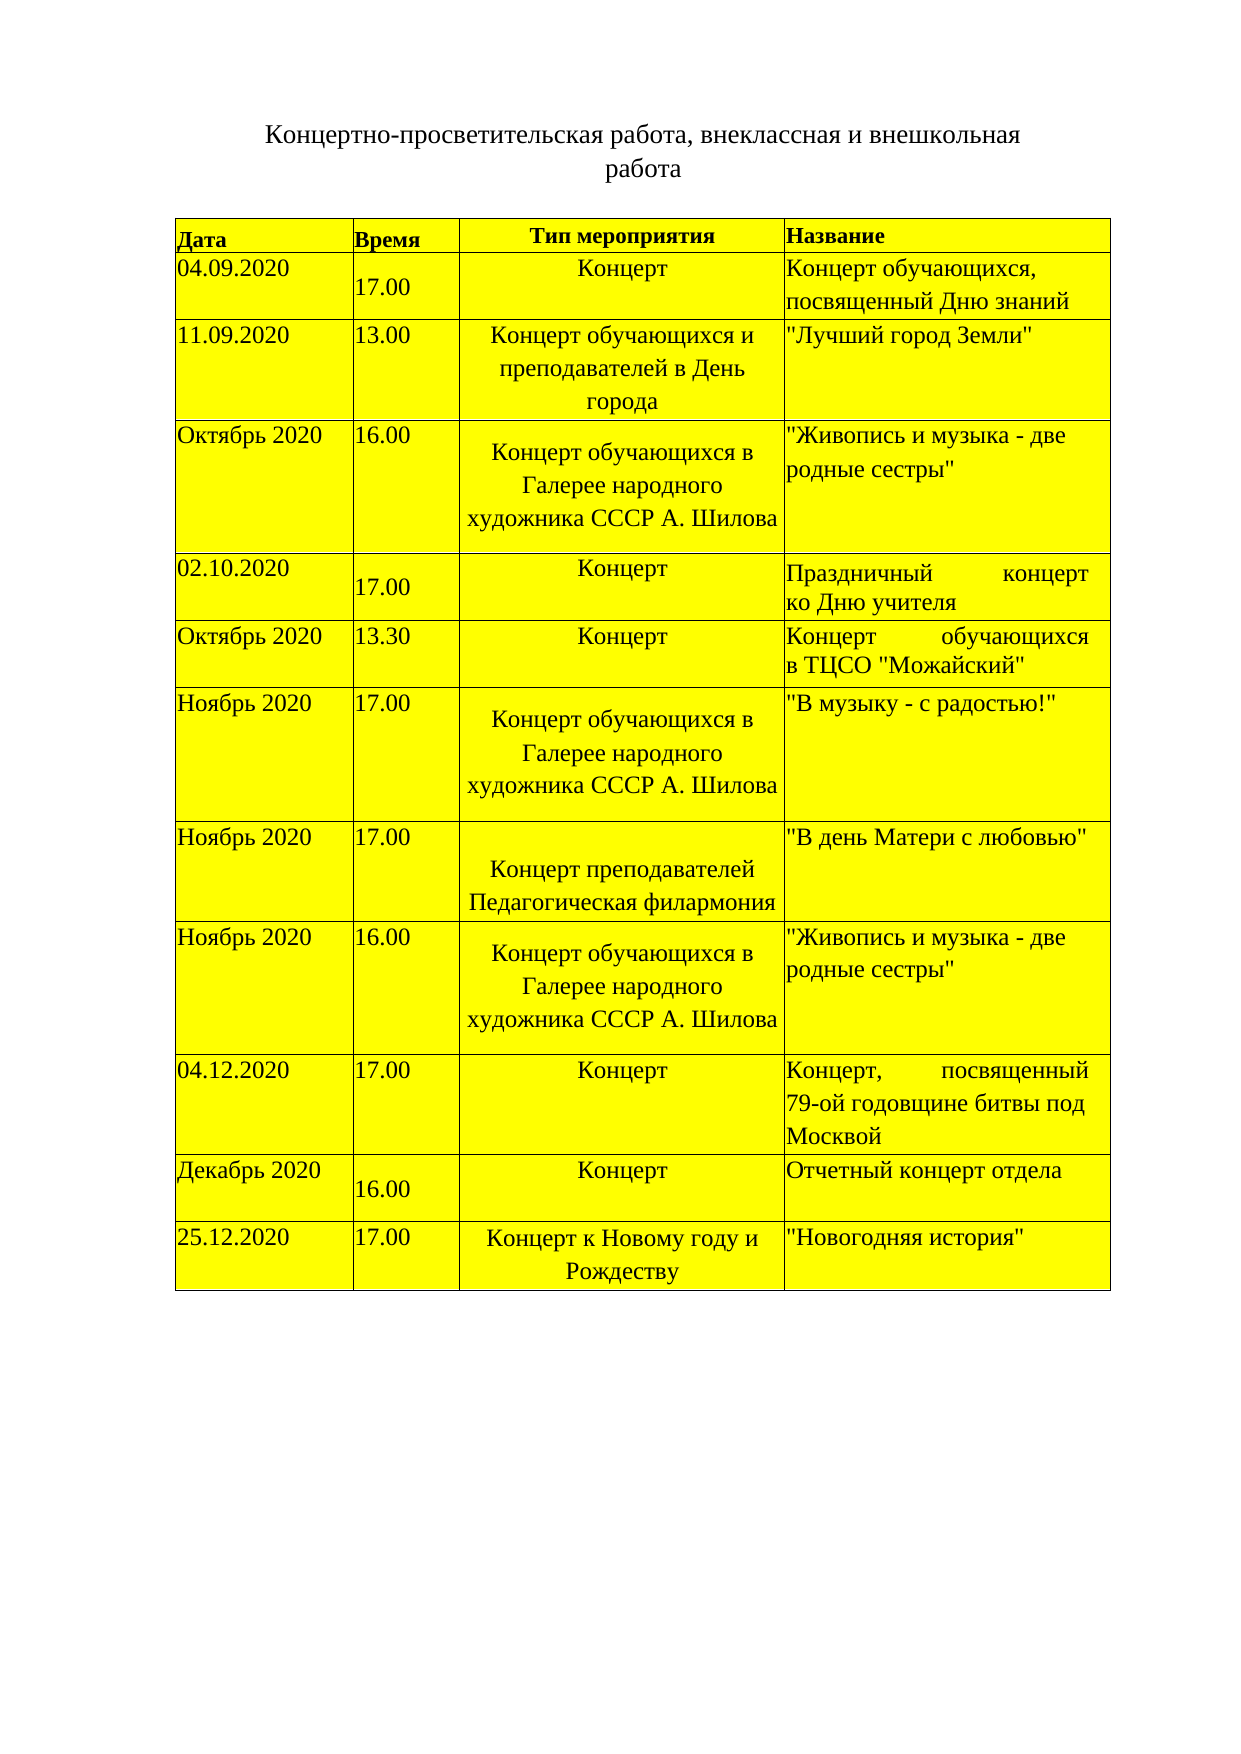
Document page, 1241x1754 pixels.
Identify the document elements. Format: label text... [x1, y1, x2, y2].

table_cell Концерт обучающихся, посвященный Дню знаний [785, 253, 1110, 319]
table_cell Концерт обучающихся в Галерее народного художника СССР А. Шилова [460, 922, 784, 1054]
table_cell Концерт к Новому году и Рождеству [460, 1222, 784, 1289]
table_header Дата [176, 219, 353, 252]
table_cell "Живопись и музыка - две родные сестры" [785, 922, 1110, 1054]
table_cell 04.09.2020 [176, 253, 353, 319]
table_cell Отчетный концерт отдела [785, 1155, 1110, 1221]
table_cell Ноябрь 2020 [176, 688, 353, 821]
table_header Тип мероприятия [460, 219, 784, 252]
table_cell Концерт преподавателей Педагогическая филармония [460, 822, 784, 921]
table_cell Концерт [460, 621, 784, 687]
table_cell Концерт обучающихся и преподавателей в День города [460, 320, 784, 419]
table_cell 17.00 [354, 253, 459, 319]
table_cell 16.00 [354, 1155, 459, 1221]
table_cell "В музыку - с радостью!" [785, 688, 1110, 821]
table_cell Праздничный концерт ко Дню учителя [785, 554, 1110, 620]
table_header Время [354, 219, 459, 252]
table_cell Октябрь 2020 [176, 621, 353, 687]
table_cell 17.00 [354, 822, 459, 921]
table_cell Октябрь 2020 [176, 421, 353, 552]
table_cell 04.12.2020 [176, 1055, 353, 1154]
table_cell 25.12.2020 [176, 1222, 353, 1289]
table_cell 17.00 [354, 1222, 459, 1289]
table_cell Концерт обучающихся в ТЦСО "Можайский" [785, 621, 1110, 687]
table_cell 17.00 [354, 688, 459, 821]
table_cell Концерт [460, 1055, 784, 1154]
table_cell "Живопись и музыка - две родные сестры" [785, 421, 1110, 552]
table_cell 11.09.2020 [176, 320, 353, 419]
table_cell 13.30 [354, 621, 459, 687]
table_cell Ноябрь 2020 [176, 822, 353, 921]
table_cell 02.10.2020 [176, 554, 353, 620]
table_cell "Новогодняя история" [785, 1222, 1110, 1289]
text Концертно-просветительская работа, внеклассная и внешкольная работа [129, 118, 1157, 183]
table_cell Концерт [460, 1155, 784, 1221]
table_cell Концерт, посвященный 79-ой годовщине битвы под Москвой [785, 1055, 1110, 1154]
table_cell 17.00 [354, 1055, 459, 1154]
table_cell Концерт [460, 554, 784, 620]
table_cell 16.00 [354, 421, 459, 552]
table_cell "В день Матери с любовью" [785, 822, 1110, 921]
table_cell Декабрь 2020 [176, 1155, 353, 1221]
table_cell Концерт обучающихся в Галерее народного художника СССР А. Шилова [460, 421, 784, 552]
table_cell Концерт обучающихся в Галерее народного художника СССР А. Шилова [460, 688, 784, 821]
table_cell 16.00 [354, 922, 459, 1054]
table_cell 17.00 [354, 554, 459, 620]
table_header Название [785, 219, 1110, 252]
table_cell 13.00 [354, 320, 459, 419]
table_cell Ноябрь 2020 [176, 922, 353, 1054]
table_cell "Лучший город Земли" [785, 320, 1110, 419]
table_cell Концерт [460, 253, 784, 319]
